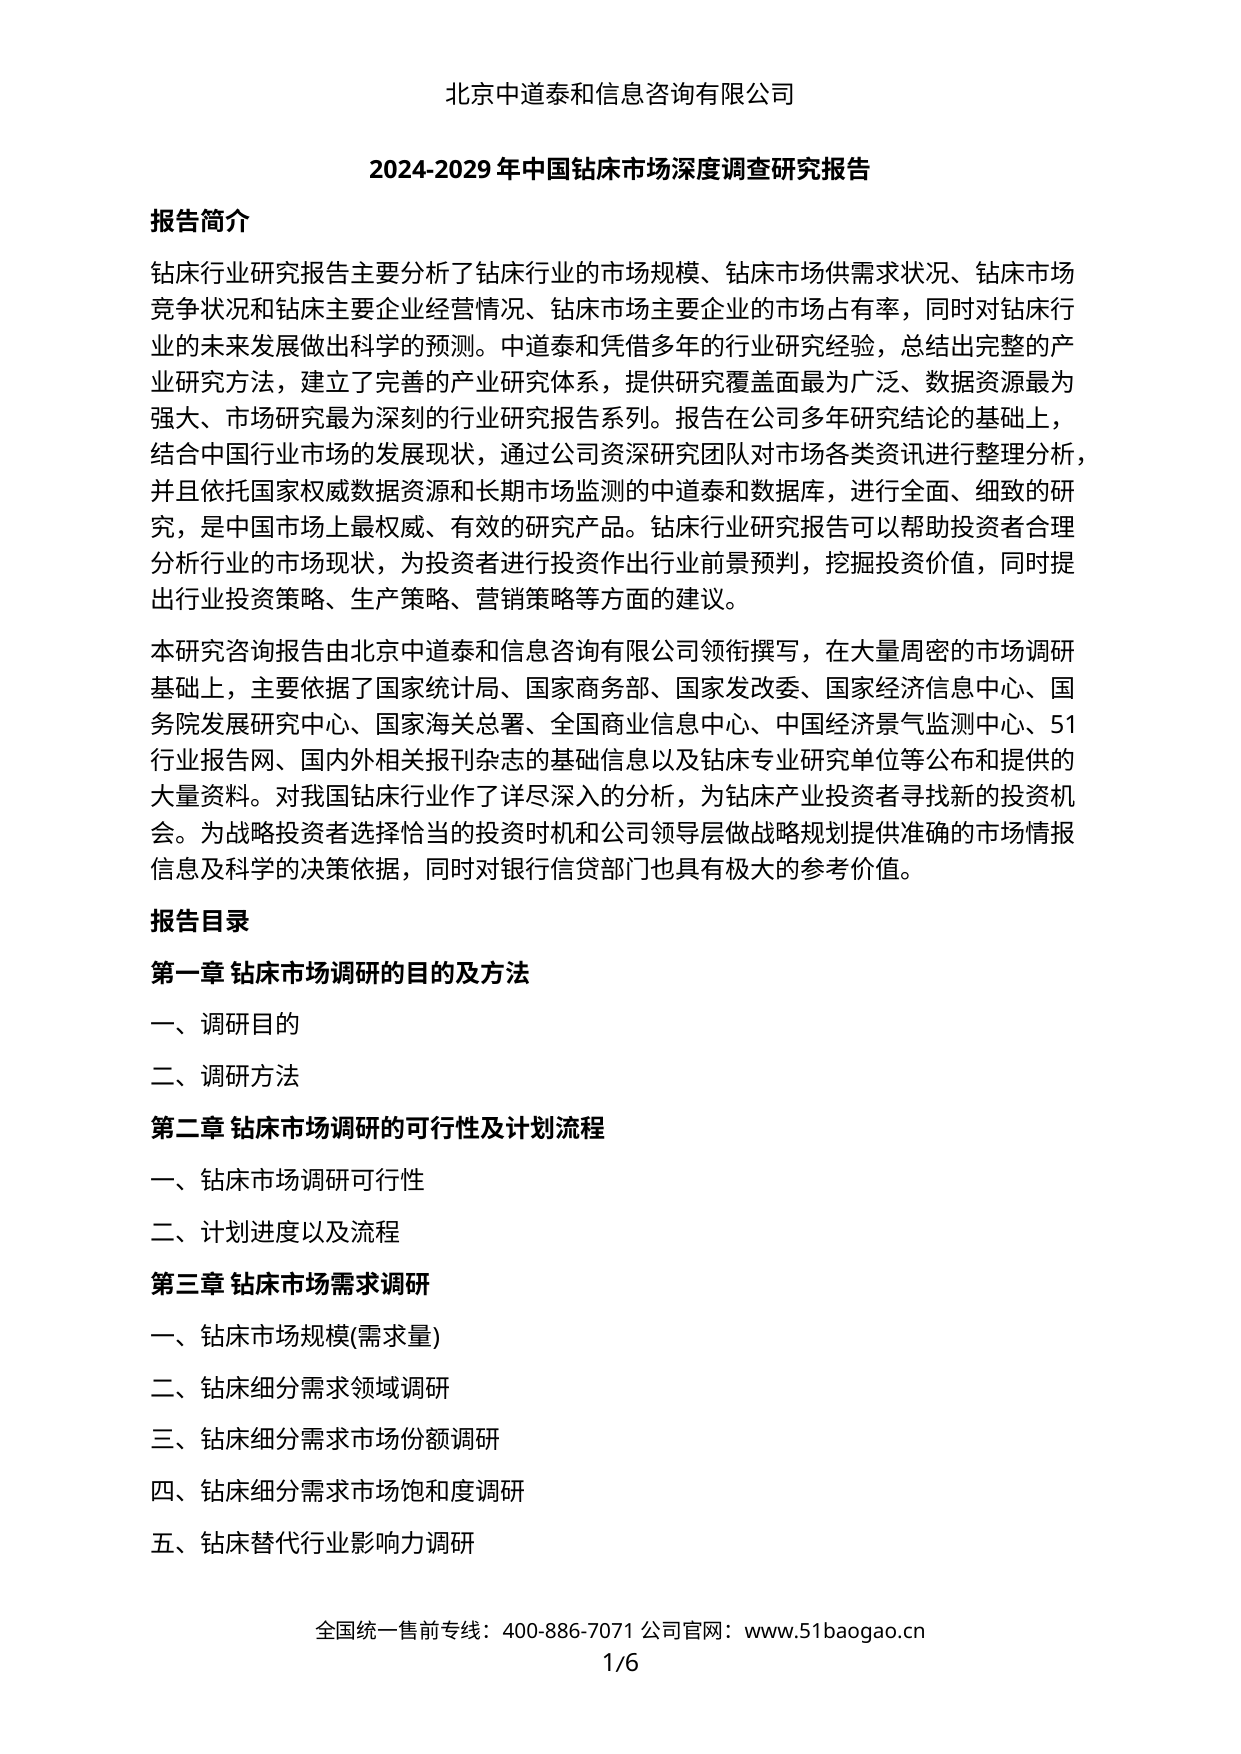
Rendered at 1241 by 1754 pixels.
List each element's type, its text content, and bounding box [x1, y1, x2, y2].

text 第三章 钻床市场需求调研 [150, 1264, 1090, 1301]
text 本研究咨询报告由北京中道泰和信息咨询有限公司领衔撰写，在大量周密的市场调研基础上，主要依据了国家统计局、国家商务部、国家发改委、国家经济信息中心、国务院发展研究中心、国家海关总署、全国商业信息中心、中国经济景气监测中心、51行业报告网、国内外相关报刊杂志的基础信息以及钻床专业研究单位等公布和提供的大量资料。对我国钻床行业作了详尽深入的分析，为钻床产业投资者寻找新的投资机会。为战略投资者选择恰当的投资时机和公司领导层做战略规划提供准确的市场情报信息及科学的决策依据，同时对银行信贷部门也具有极大的参考价值。 [150, 632, 1090, 886]
text 一、钻床市场调研可行性 [150, 1161, 1090, 1197]
text 钻床行业研究报告主要分析了钻床行业的市场规模、钻床市场供需求状况、钻床市场竞争状况和钻床主要企业经营情况、钻床市场主要企业的市场占有率，同时对钻床行业的未来发展做出科学的预测。中道泰和凭借多年的行业研究经验，总结出完整的产业研究方法，建立了完善的产业研究体系，提供研究覆盖面最为广泛、数据资源最为强大、市场研究最为深刻的行业研究报告系列。报告在公司多年研究结论的基础上，结合中国行业市场的发展现状，通过公司资深研究团队对市场各类资讯进行整理分析，并且依托国家权威数据资源和长期市场监测的中道泰和数据库，进行全面、细致的研究，是中国市场上最权威、有效的研究产品。钻床行业研究报告可以帮助投资者合理分析行业的市场现状，为投资者进行投资作出行业前景预判，挖掘投资价值，同时提出行业投资策略、生产策略、营销策略等方面的建议。 [150, 254, 1090, 616]
text 报告简介 [150, 202, 1090, 238]
text 第二章 钻床市场调研的可行性及计划流程 [150, 1109, 1090, 1145]
text 二、钻床细分需求领域调研 [150, 1368, 1090, 1404]
text 2024-2029年中国钻床市场深度调查研究报告 [150, 150, 1090, 186]
text 报告目录 [150, 901, 1090, 937]
text 二、计划进度以及流程 [150, 1212, 1090, 1249]
text 五、钻床替代行业影响力调研 [150, 1524, 1090, 1560]
text 第一章 钻床市场调研的目的及方法 [150, 953, 1090, 989]
text 三、钻床细分需求市场份额调研 [150, 1420, 1090, 1456]
text 二、调研方法 [150, 1057, 1090, 1093]
text 一、调研目的 [150, 1005, 1090, 1041]
text 四、钻床细分需求市场饱和度调研 [150, 1472, 1090, 1508]
text 一、钻床市场规模(需求量) [150, 1316, 1090, 1352]
